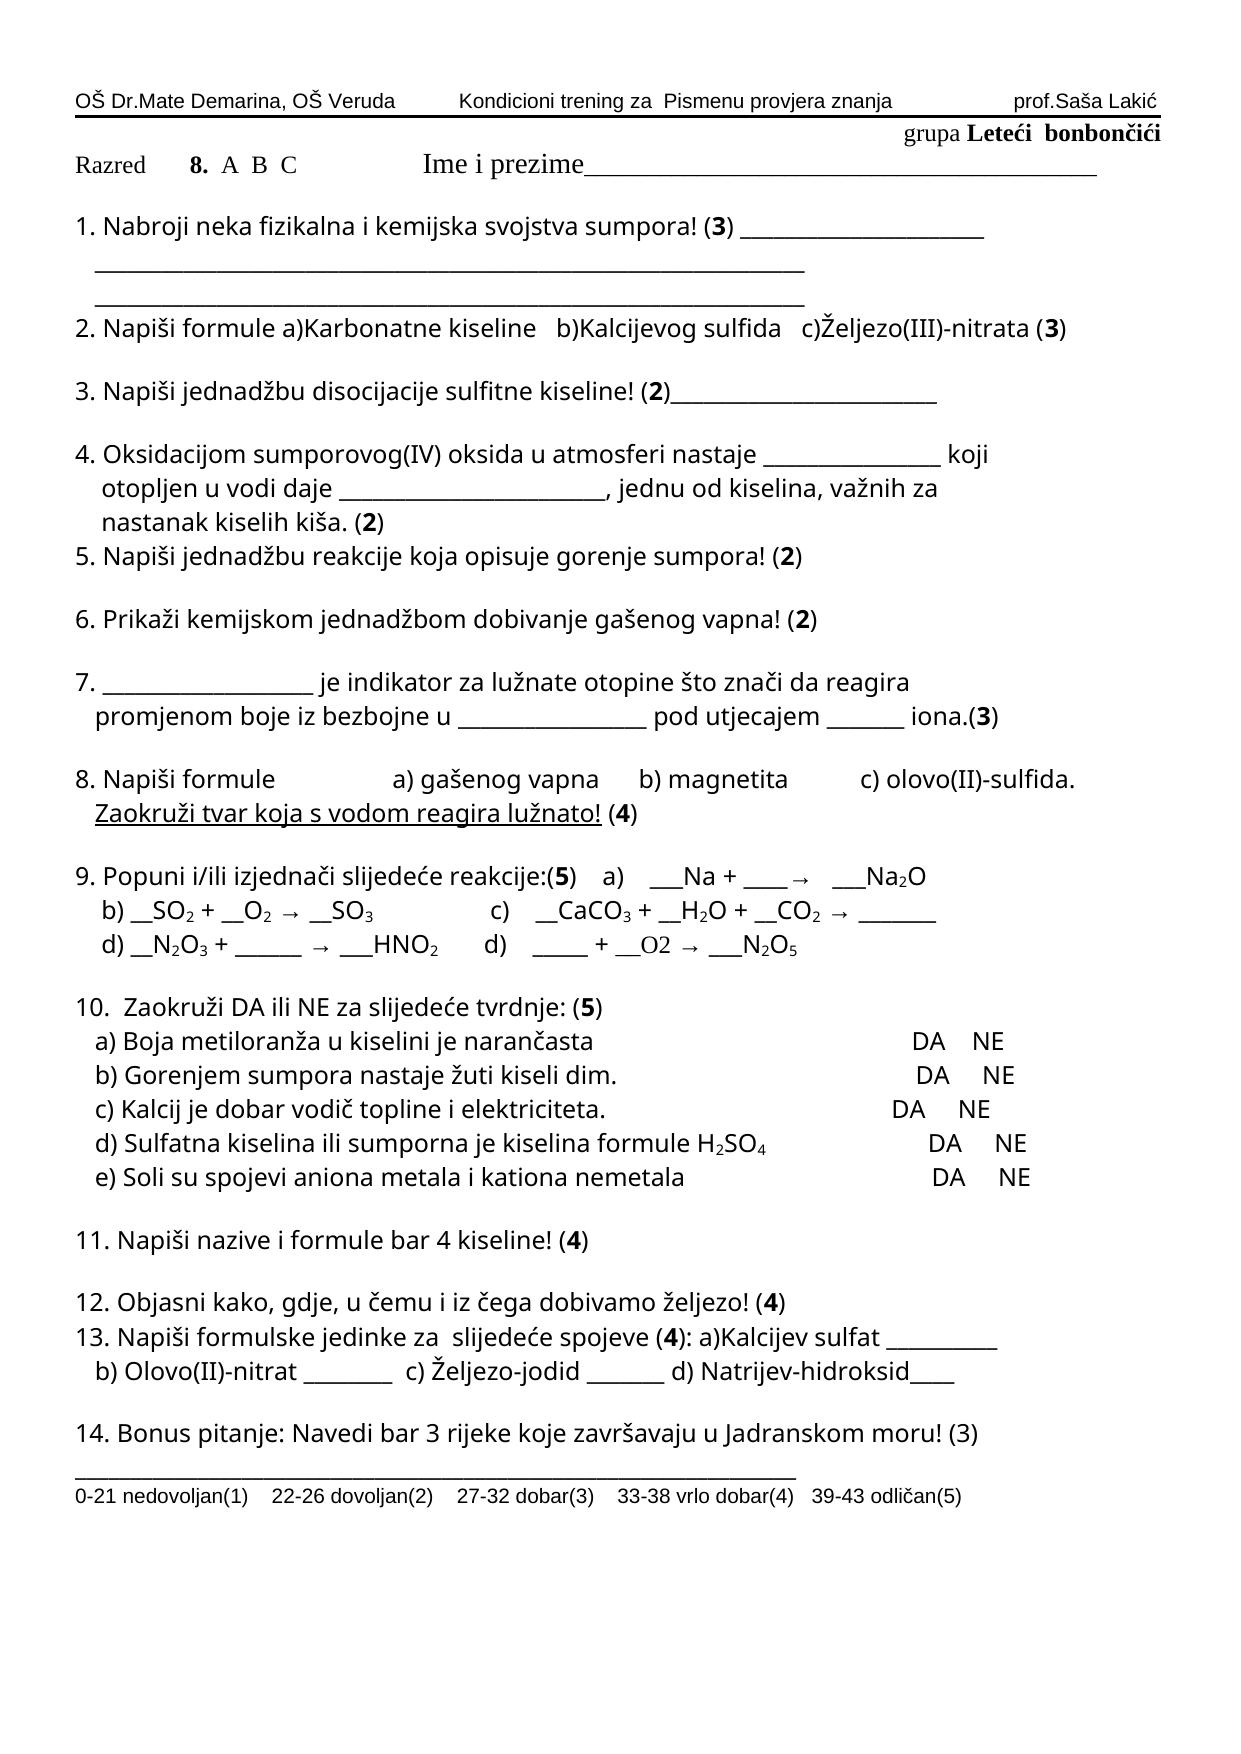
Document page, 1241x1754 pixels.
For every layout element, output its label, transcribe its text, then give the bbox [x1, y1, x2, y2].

text 8. Napiši formule a) gašenog vapna b) magnetita c) olovo(II)-sulfida. [75, 761, 1161, 795]
text promjenom boje iz bezbojne u _________________ pod utjecajem _______ iona.(3) [75, 698, 1161, 733]
text b) __SO2 + __O2 → __SO3 c) __CaCO3 + __H2O + __CO2 → _______ [75, 892, 1161, 926]
text 7. ___________________ je indikator za lužnate otopine što znači da reagira [75, 664, 1161, 698]
text d) __N2O3 + ______ → ___HNO2 d) _____ + __O2 → ___N2O5 [75, 926, 1161, 960]
text a) Boja metiloranža u kiselini je narančasta DA NE [75, 1023, 1161, 1057]
text 4. Oksidacijom sumporovog(IV) oksida u atmosferi nastaje ________________ koji [75, 437, 1161, 471]
text 6. Prikaži kemijskom jednadžbom dobivanje gašenog vapna! (2) [75, 602, 1161, 636]
text c) Kalcij je dobar vodič topline i elektriciteta. DA NE [75, 1091, 1161, 1125]
text 2. Napiši formule a)Karbonatne kiseline b)Kalcijevog sulfida c)Željezo(III)-nitrata (3) [75, 311, 1161, 345]
text b) Olovo(II)-nitrat ________ c) Željezo-jodid _______ d) Natrijev-hidroksid____ [75, 1353, 1161, 1387]
text ________________________________________________________________ [75, 243, 1161, 277]
text 14. Bonus pitanje: Navedi bar 3 rijeke koje završavaju u Jadranskom moru! (3) [75, 1416, 1161, 1450]
text Razred 8. A B C Ime i prezime_________________________________________ [75, 147, 1161, 180]
text otopljen u vodi daje ________________________, jednu od kiselina, važnih za [75, 471, 1161, 505]
text 5. Napiši jednadžbu reakcije koja opisuje gorenje sumpora! (2) [75, 539, 1161, 573]
text b) Gorenjem sumpora nastaje žuti kiseli dim. DA NE [75, 1057, 1161, 1091]
text d) Sulfatna kiselina ili sumporna je kiselina formule H2SO4 DA NE [75, 1125, 1161, 1159]
text 10. Zaokruži DA ili NE za slijedeće tvrdnje: (5) [75, 989, 1161, 1023]
text Zaokruži tvar koja s vodom reagira lužnato! (4) [75, 795, 1161, 829]
text 3. Napiši jednadžbu disocijacije sulfitne kiseline! (2)________________________ [75, 374, 1161, 408]
text e) Soli su spojevi aniona metala i kationa nemetala DA NE [75, 1159, 1161, 1193]
text 12. Objasni kako, gdje, u čemu i iz čega dobivamo željezo! (4) [75, 1285, 1161, 1319]
text 0-21 nedovoljan(1) 22-26 dovoljan(2) 27-32 dobar(3) 33-38 vrlo dobar(4) 39-43 odličan(5) [75, 1484, 1161, 1508]
text grupa Leteći bonbončići [75, 118, 1161, 147]
text 1. Nabroji neka fizikalna i kemijska svojstva sumpora! (3) ______________________ [75, 209, 1161, 243]
text ________________________________________________________________ [75, 277, 1161, 311]
text OŠ Dr.Mate Demarina, OŠ Veruda Kondicioni trening za Pismenu provjera znanja prof.Saša Lakić [75, 89, 1161, 115]
text 11. Napiši nazive i formule bar 4 kiseline! (4) [75, 1222, 1161, 1256]
text _________________________________________________________________ [75, 1450, 1161, 1484]
text 13. Napiši formulske jedinke za slijedeće spojeve (4): a)Kalcijev sulfat __________ [75, 1319, 1161, 1353]
text nastanak kiselih kiša. (2) [75, 505, 1161, 539]
text 9. Popuni i/ili izjednači slijedeće reakcije:(5) a) ___Na + ____→ ___Na2O [75, 858, 1161, 892]
